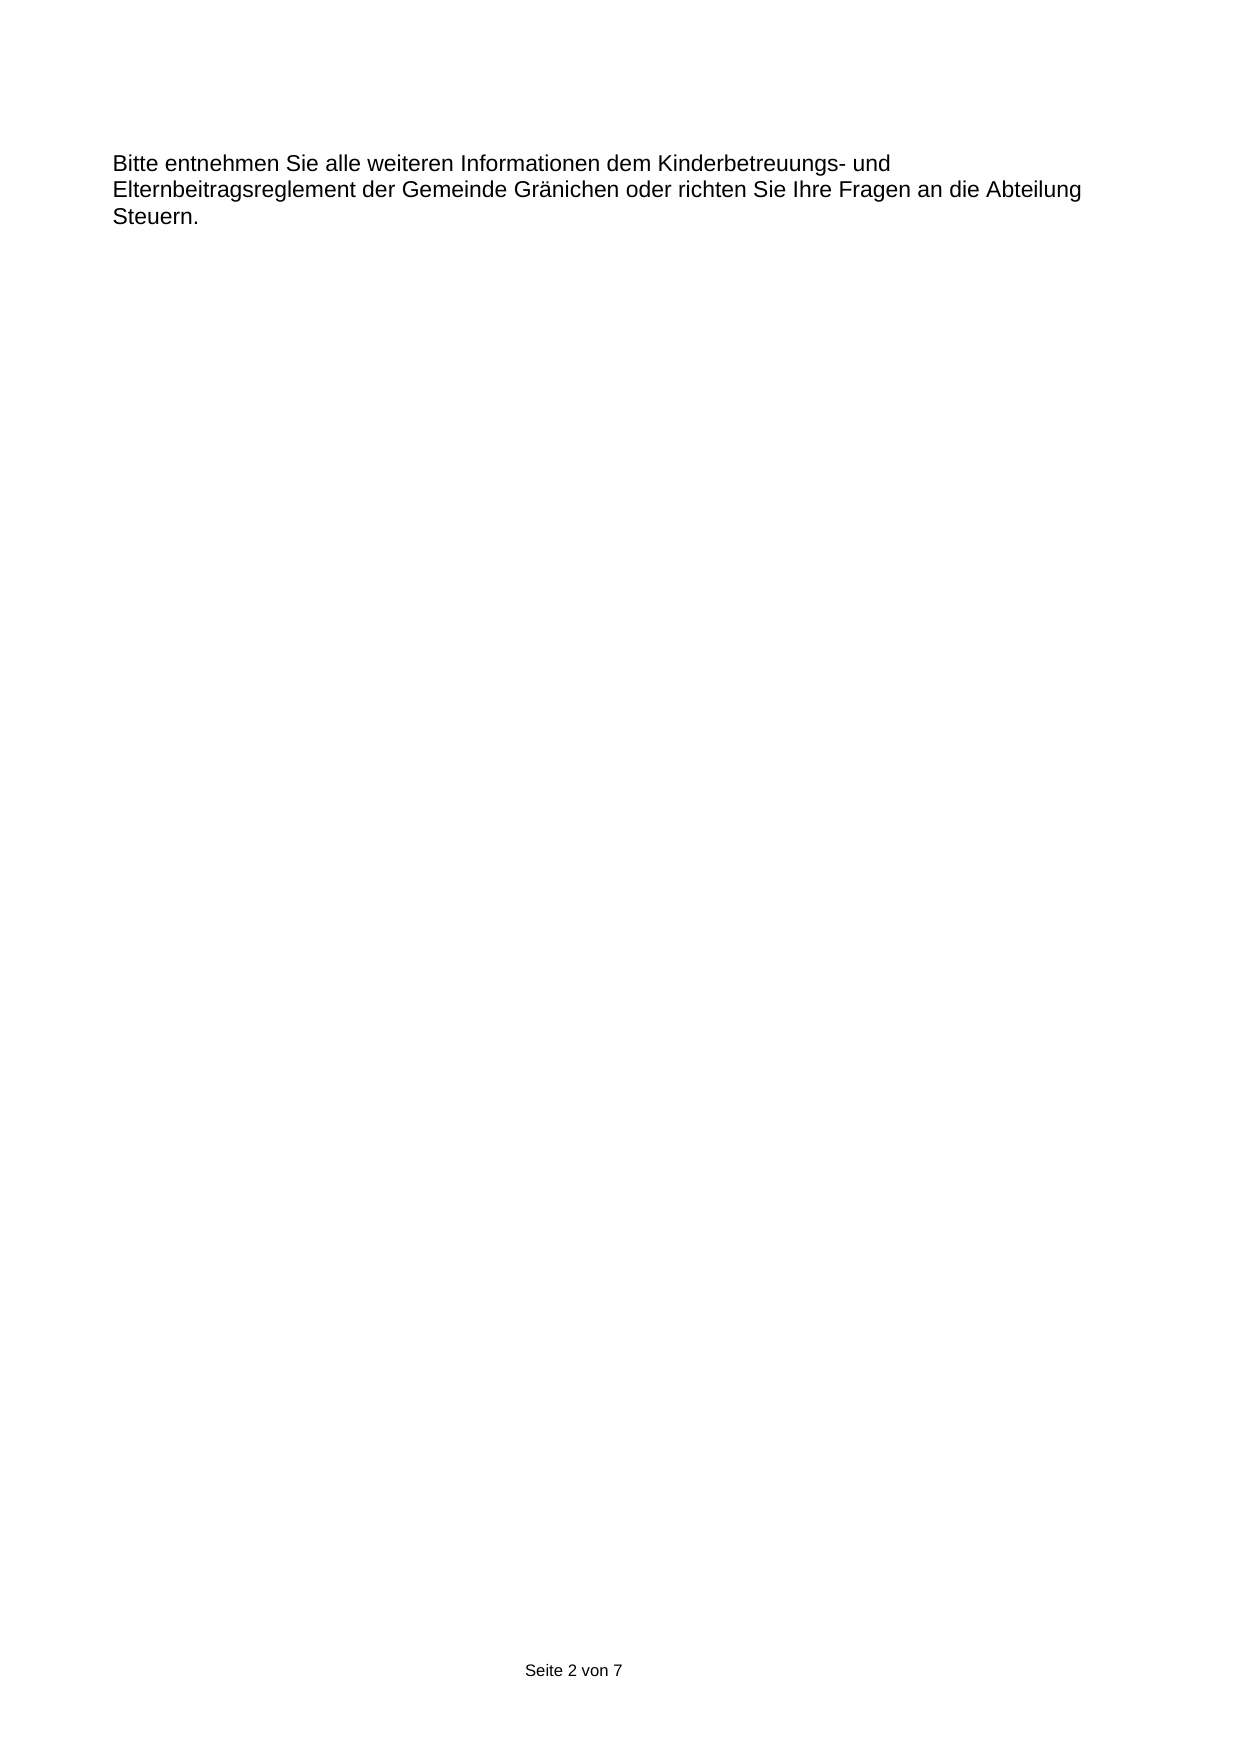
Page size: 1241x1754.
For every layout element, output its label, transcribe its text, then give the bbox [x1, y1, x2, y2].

text Bitte entnehmen Sie alle weiteren Informationen dem Kinderbetreuungs- und Elternbeitragsreglement der Gemeinde Gränichen oder richten Sie Ihre Fragen an die Abteilung Steuern. [112, 150, 1128, 229]
